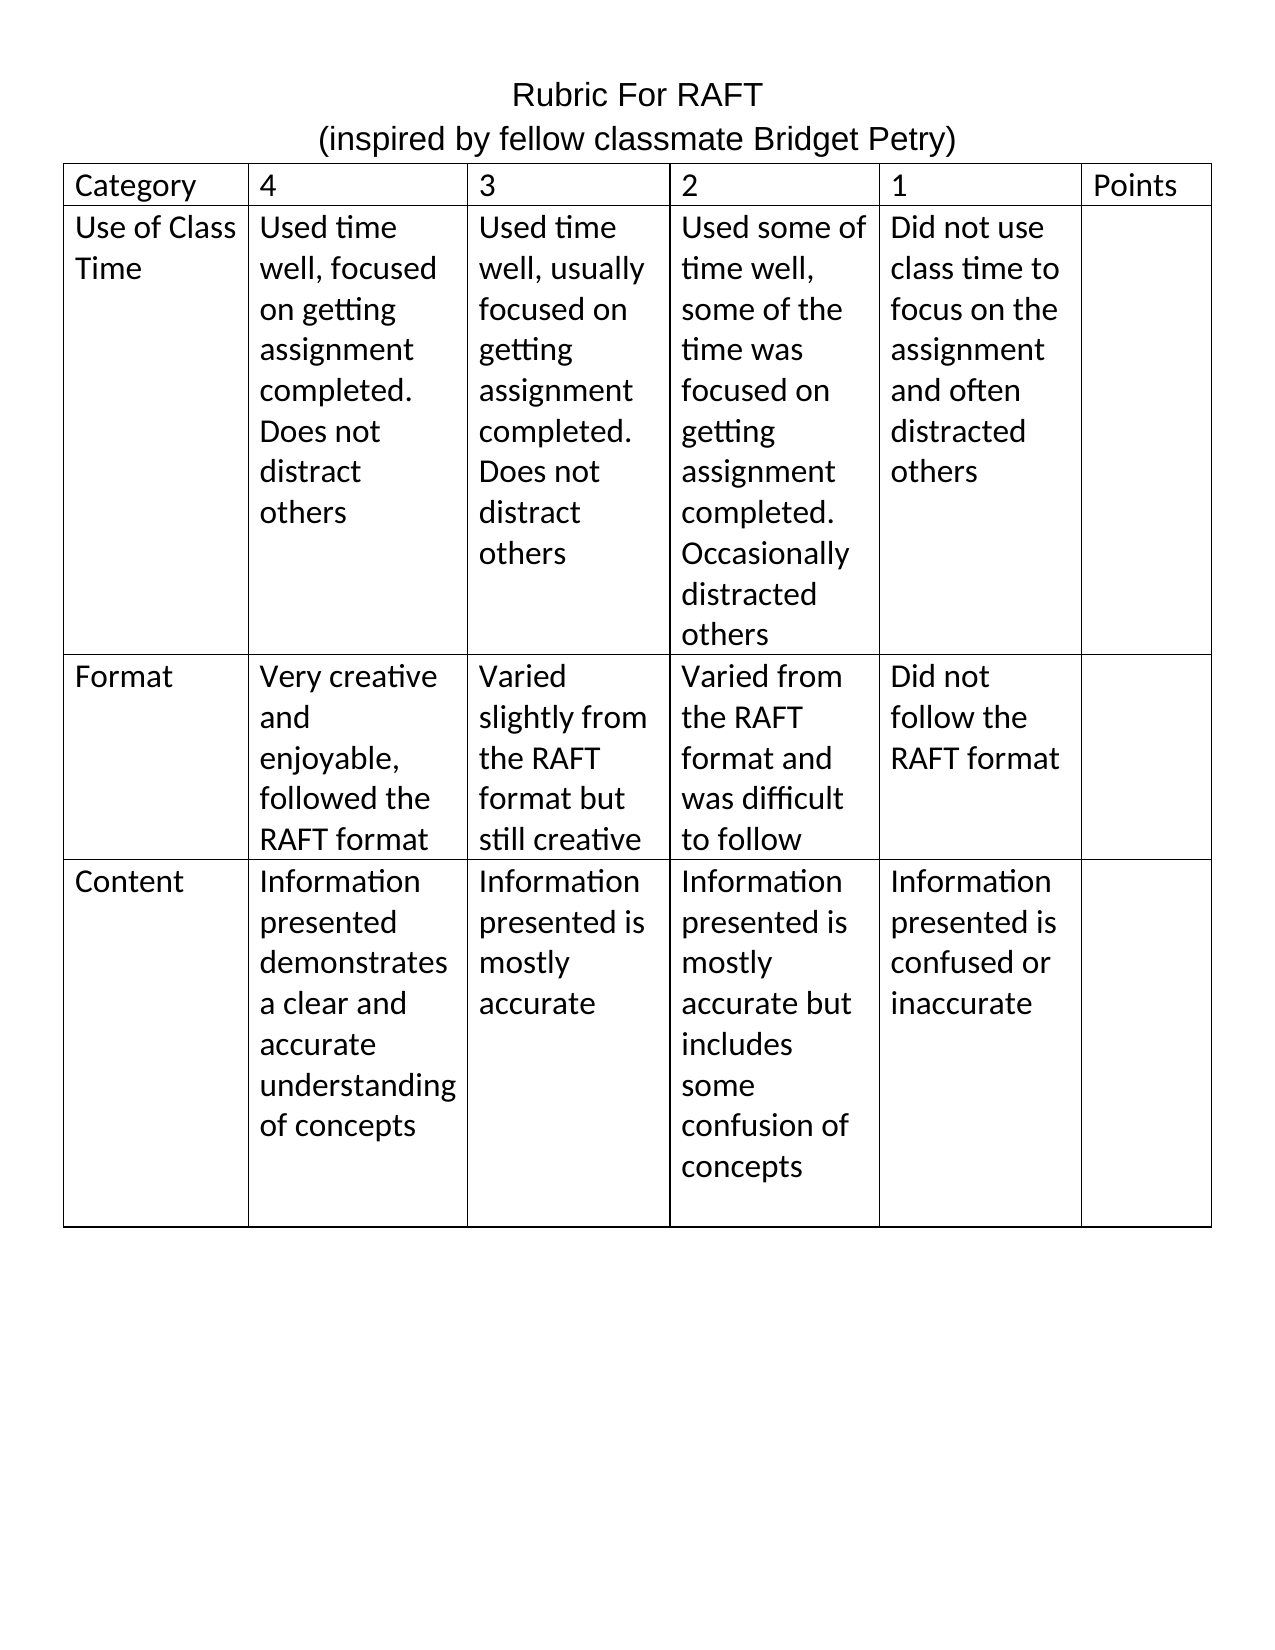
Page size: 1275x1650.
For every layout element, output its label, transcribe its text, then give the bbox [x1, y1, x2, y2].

table_cell Very creative and enjoyable, followed the RAFT format [249, 655, 467, 859]
table_cell Content [64, 860, 248, 1226]
table_header 2 [671, 164, 879, 205]
text Rubric For RAFT [75, 75, 1200, 113]
table_cell Information presented is mostly accurate [468, 860, 669, 1226]
table_cell Used time well, focused on getting assignment completed. Does not distract others [249, 206, 467, 654]
table_header Category [64, 164, 248, 205]
text (inspired by fellow classmate Bridget Petry) [75, 119, 1200, 158]
table_cell Did not use class time to focus on the assignment and often distracted others [880, 206, 1081, 654]
table_header Points [1082, 164, 1211, 205]
table_header 1 [880, 164, 1081, 205]
table_cell Did not follow the RAFT format [880, 655, 1081, 859]
table_cell Information presented demonstrates a clear and accurate understanding of concepts [249, 860, 467, 1226]
table_cell Information presented is mostly accurate but includes some confusion of concepts [671, 860, 879, 1226]
table_cell Varied from the RAFT format and was difficult to follow [671, 655, 879, 859]
table_header 3 [468, 164, 669, 205]
table_header 4 [249, 164, 467, 205]
table_cell Varied slightly from the RAFT format but still creative [468, 655, 669, 859]
table_cell Use of Class Time [64, 206, 248, 654]
table_cell [1082, 206, 1211, 654]
table_cell Used some of time well, some of the time was focused on getting assignment completed. Occasionally distracted others [671, 206, 879, 654]
table_cell [1082, 655, 1211, 859]
table_cell Information presented is confused or inaccurate [880, 860, 1081, 1226]
table_cell Format [64, 655, 248, 859]
table_cell Used time well, usually focused on getting assignment completed. Does not distract others [468, 206, 669, 654]
table_cell [1082, 860, 1211, 1226]
